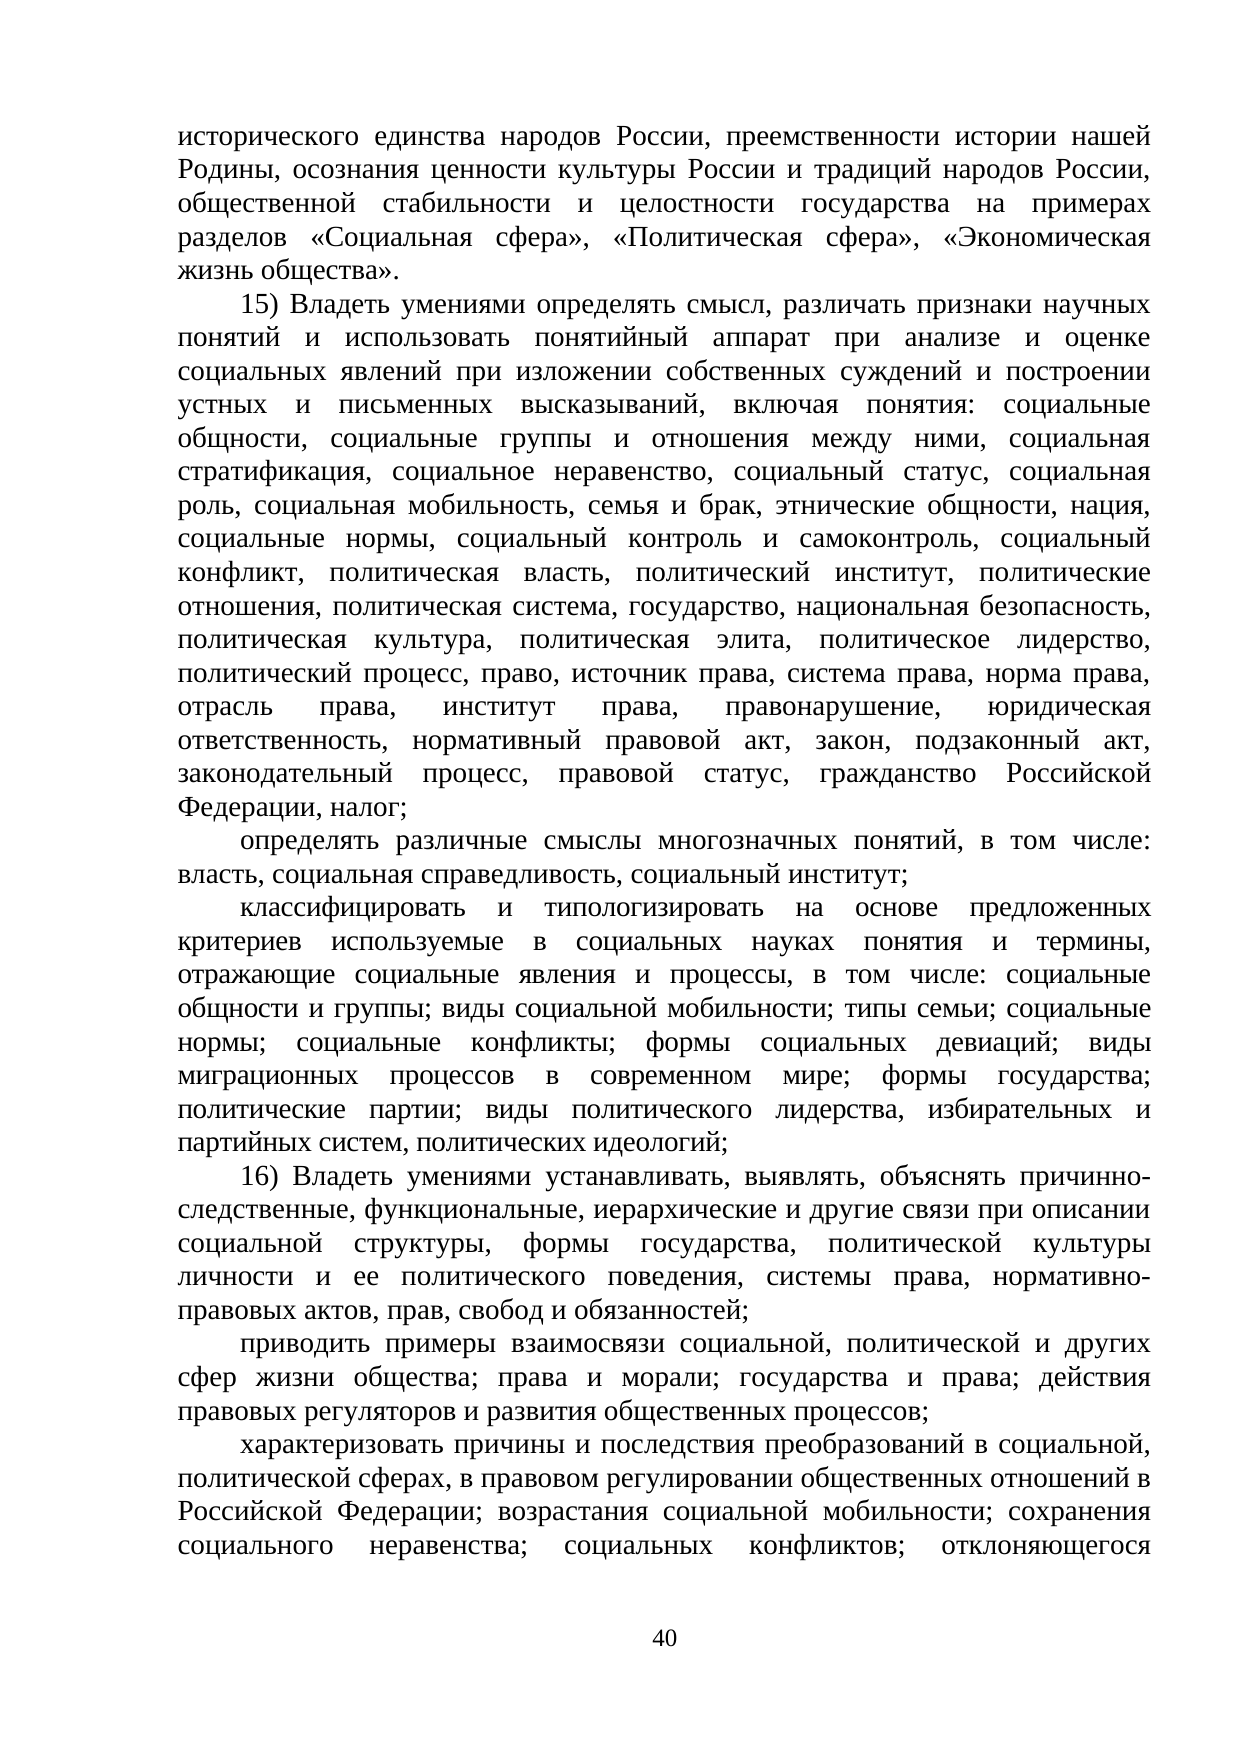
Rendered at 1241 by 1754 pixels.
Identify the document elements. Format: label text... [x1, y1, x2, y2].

text приводить примеры взаимосвязи социальной, политической и других сфер жизни общества; права и морали; государства и права; действия правовых регуляторов и развития общественных процессов; [177, 1326, 1152, 1426]
text классифицировать и типологизировать на основе предложенных критериев используемые в социальных науках понятия и термины, отражающие социальные явления и процессы, в том числе: социальные общности и группы; виды социальной мобильности; типы семьи; социальные нормы; социальные конфликты; формы социальных девиаций; виды миграционных процессов в современном мире; формы государства; политические партии; виды политического лидерства, избирательных и партийных систем, политических идеологий; [177, 889, 1152, 1158]
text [177, 1426, 1152, 1560]
text 16) Владеть умениями устанавливать, выявлять, объяснять причинно-следственные, функциональные, иерархические и другие связи при описании социальной структуры, формы государства, политической культуры личности и ее политического поведения, системы права, нормативно-правовых актов, прав, свобод и обязанностей; [177, 1158, 1152, 1326]
text 15) Владеть умениями определять смысл, различать признаки научных понятий и использовать понятийный аппарат при анализе и оценке социальных явлений при изложении собственных суждений и построении устных и письменных высказываний, включая понятия: социальные общности, социальные группы и отношения между ними, социальная стратификация, социальное неравенство, социальный статус, социальная роль, социальная мобильность, семья и брак, этнические общности, нация, социальные нормы, социальный контроль и самоконтроль, социальный конфликт, политическая власть, политический институт, политические отношения, политическая система, государство, национальная безопасность, политическая культура, политическая элита, политическое лидерство, политический процесс, право, источник права, система права, норма права, отрасль права, институт права, правонарушение, юридическая ответственность, нормативный правовой акт, закон, подзаконный акт, законодательный процесс, правовой статус, гражданство Российской Федерации, налог; [177, 286, 1152, 822]
text определять различные смыслы многозначных понятий, в том числе: власть, социальная справедливость, социальный институт; [177, 822, 1152, 889]
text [177, 118, 1152, 286]
